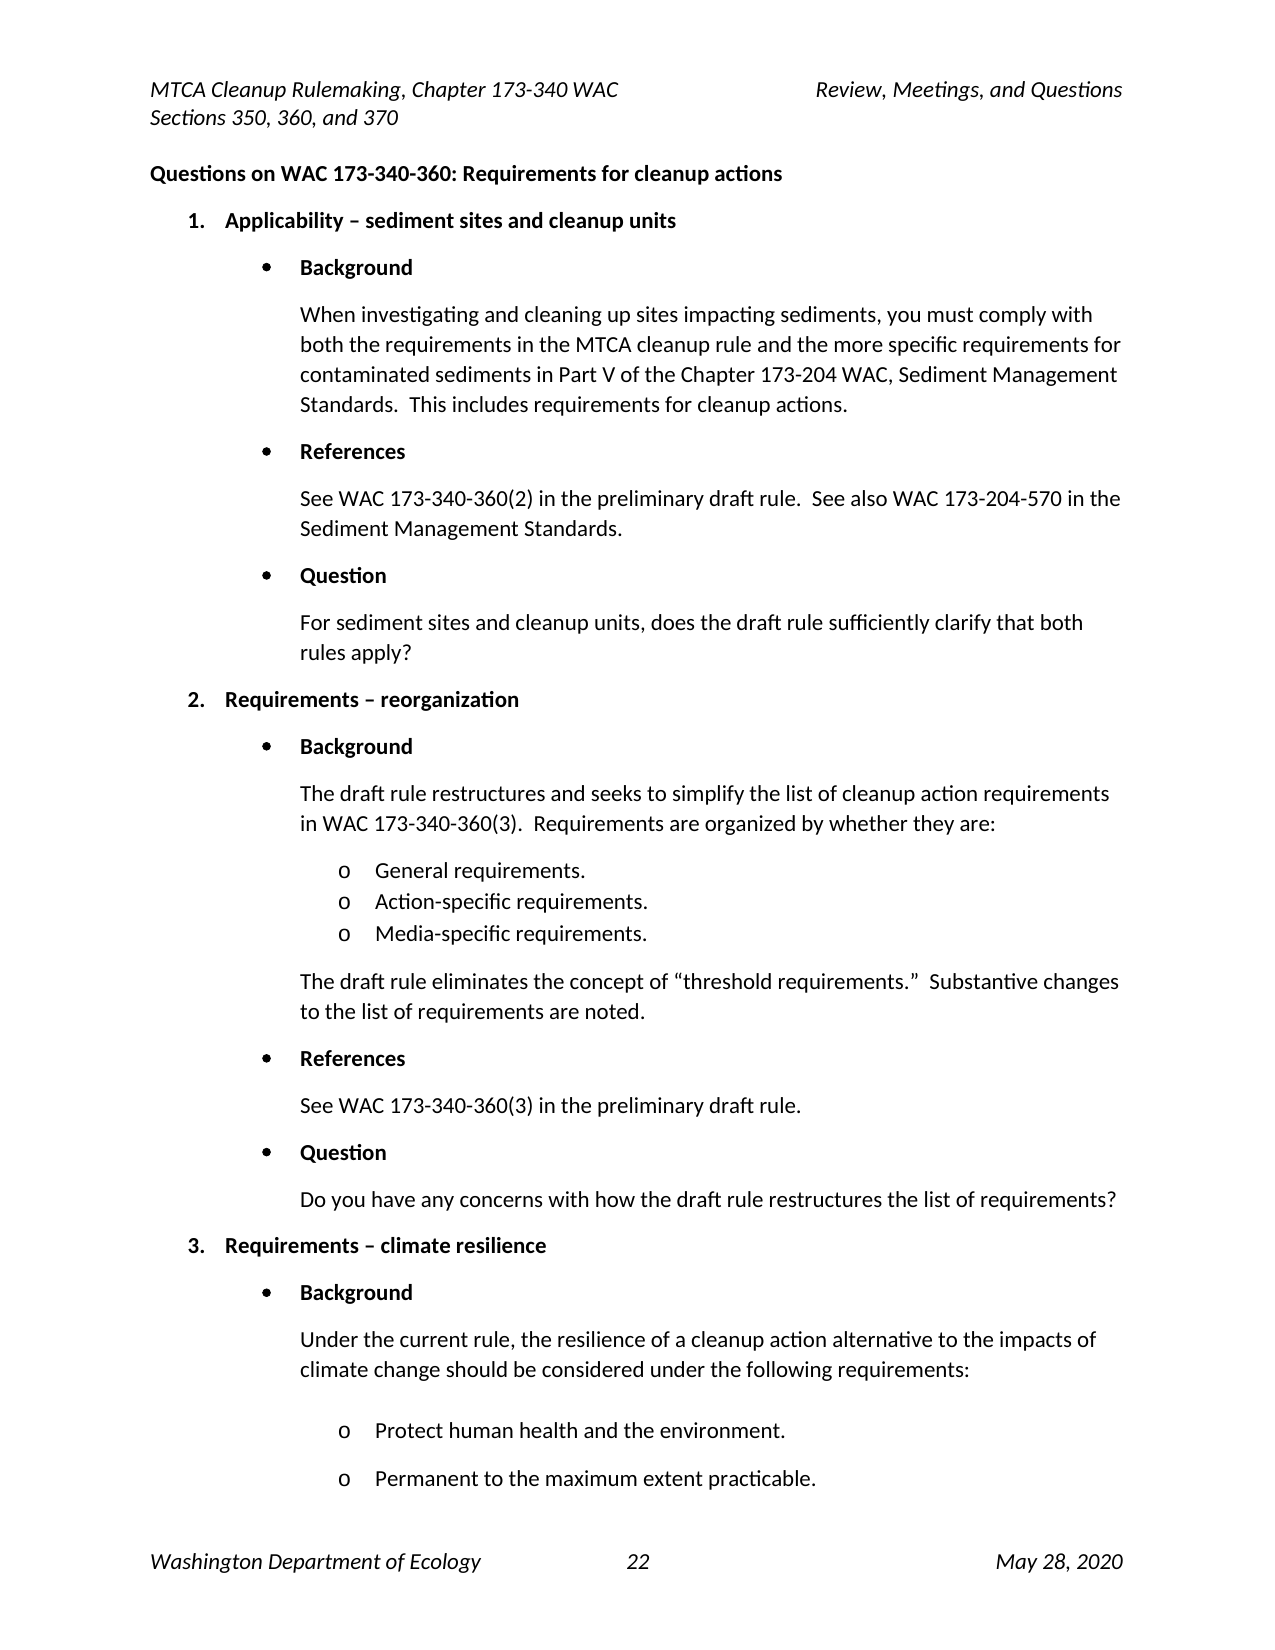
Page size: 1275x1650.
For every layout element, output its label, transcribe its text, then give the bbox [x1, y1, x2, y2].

list Background [262, 732, 1125, 760]
list Media-specific requirements. [337, 919, 1125, 948]
text The draft rule restructures and seeks to simplify the list of cleanup action requirements in WAC 173-340-360(3). Requirements are organized by whether they are: [300, 779, 1125, 837]
list Question [262, 561, 1125, 589]
list Requirements – reorganization [187, 685, 1125, 713]
list Requirements – climate resilience [187, 1232, 1125, 1259]
list Do you have any concerns with how the draft rule restructures the list of requirements? [300, 1185, 1125, 1213]
list Action-specific requirements. [337, 887, 1125, 917]
list Protect human health and the environment. [337, 1416, 1125, 1445]
list Permanent to the maximum extent practicable. [337, 1464, 1125, 1493]
list Applicability – sediment sites and cleanup units [187, 206, 1125, 234]
list Question [262, 1138, 1125, 1166]
list Background [262, 253, 1125, 281]
list Background [262, 1278, 1125, 1306]
text The draft rule eliminates the concept of “threshold requirements.” Substantive changes to the list of requirements are noted. [300, 967, 1125, 1025]
text For sediment sites and cleanup units, does the draft rule sufficiently clarify that both rules apply? [300, 608, 1125, 666]
list When investigating and cleaning up sites impacting sediments, you must comply with both the requirements in the MTCA cleanup rule and the more specific requirements for contaminated sediments in Part V of the Chapter 173-204 WAC, Sediment Management Standards. This includes requirements for cleanup actions. [300, 300, 1125, 418]
subtitle Questions on WAC 173-340-360: Requirements for cleanup actions [150, 159, 1125, 187]
list References [262, 1044, 1125, 1072]
list General requirements. [337, 856, 1125, 885]
list References [262, 437, 1125, 465]
text See WAC 173-340-360(2) in the preliminary draft rule. See also WAC 173-204-570 in the Sediment Management Standards. [300, 484, 1125, 542]
list Under the current rule, the resilience of a cleanup action alternative to the impacts of climate change should be considered under the following requirements: [300, 1325, 1125, 1383]
text See WAC 173-340-360(3) in the preliminary draft rule. [300, 1091, 1125, 1119]
